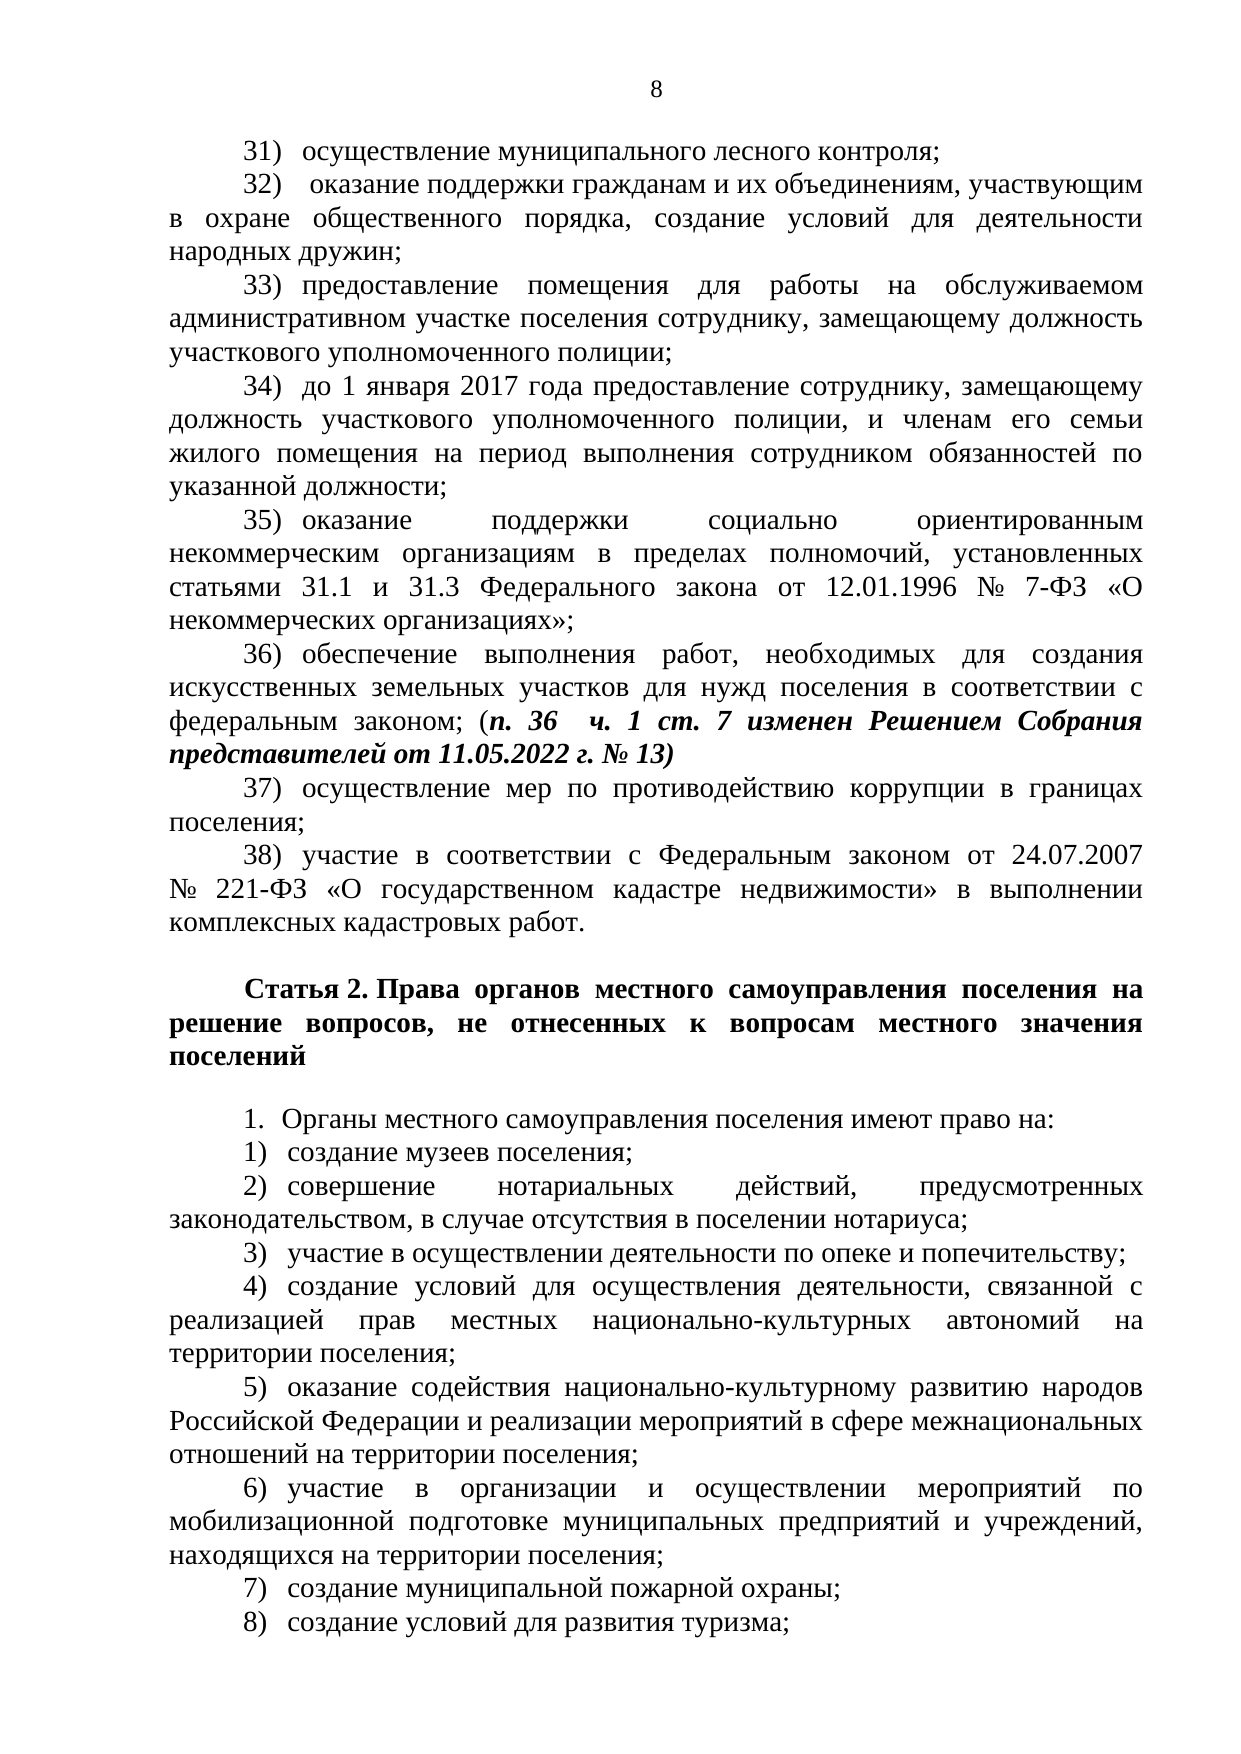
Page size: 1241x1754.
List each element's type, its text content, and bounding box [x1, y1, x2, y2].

list оказание поддержки социально ориентированным некоммерческим организациям в пределах полномочий, установленных статьями 31.1 и 31.3 Федерального закона от 12.01.1996 № 7-ФЗ «О некоммерческих организациях»; [169, 502, 1144, 636]
list Права органов местного самоуправления поселения на решение вопросов, не отнесенных к вопросам местного значения поселений [169, 971, 1144, 1072]
list осуществление мер по противодействию коррупции в границах поселения; [169, 770, 1144, 837]
list создание условий для развития туризма; [169, 1604, 1144, 1637]
list обеспечение выполнения работ, необходимых для создания искусственных земельных участков для нужд поселения в соответствии с федеральным законом; (п. 36 ч. 1 ст. 7 изменен Решением Собрания представителей от 11.05.2022 г. № 13) [169, 636, 1144, 770]
list предоставление помещения для работы на обслуживаемом административном участке поселения сотруднику, замещающему должность участкового уполномоченного полиции; [169, 267, 1144, 368]
list участие в соответствии с Федеральным законом от 24.07.2007 № 221-ФЗ «О государственном кадастре недвижимости» в выполнении комплексных кадастровых работ. [169, 837, 1144, 938]
list участие в организации и осуществлении мероприятий по мобилизационной подготовке муниципальных предприятий и учреждений, находящихся на территории поселения; [169, 1470, 1144, 1570]
list до 1 января 2017 года предоставление сотруднику, замещающему должность участкового уполномоченного полиции, и членам его семьи жилого помещения на период выполнения сотрудником обязанностей по указанной должности; [169, 368, 1144, 502]
list создание муниципальной пожарной охраны; [169, 1570, 1144, 1604]
list совершение нотариальных действий, предусмотренных законодательством, в случае отсутствия в поселении нотариуса; [169, 1168, 1144, 1235]
list создание условий для осуществления деятельности, связанной с реализацией прав местных национально-культурных автономий на территории поселения; [169, 1268, 1144, 1369]
list участие в осуществлении деятельности по опеке и попечительству; [169, 1235, 1144, 1268]
list создание музеев поселения; [169, 1134, 1144, 1168]
list Органы местного самоуправления поселения имеют право на: [169, 1101, 1144, 1134]
list осуществление муниципального лесного контроля; [169, 133, 1144, 166]
list оказание поддержки гражданам и их объединениям, участвующим в охране общественного порядка, создание условий для деятельности народных дружин; [169, 166, 1144, 267]
list оказание содействия национально-культурному развитию народов Российской Федерации и реализации мероприятий в сфере межнациональных отношений на территории поселения; [169, 1369, 1144, 1470]
